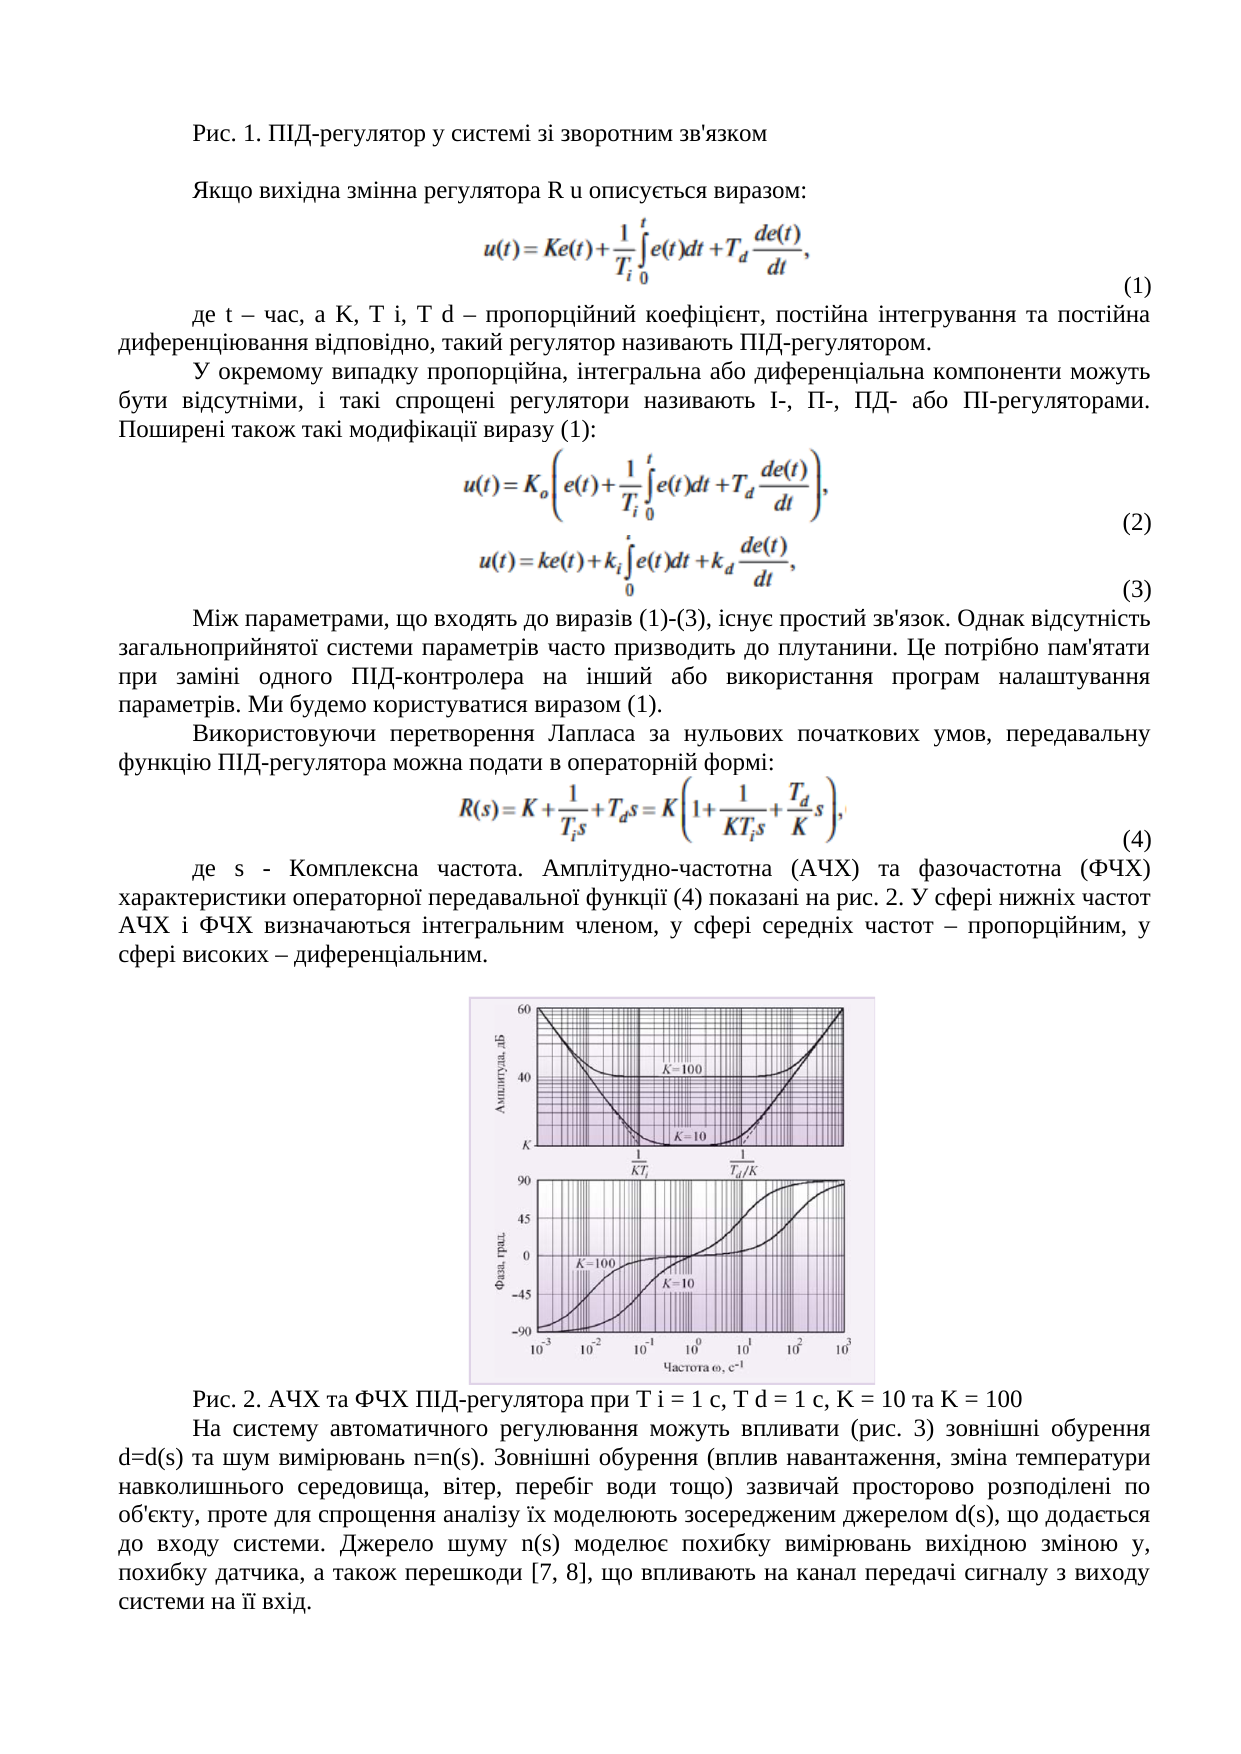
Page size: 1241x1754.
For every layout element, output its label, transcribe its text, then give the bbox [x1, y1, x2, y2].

picture [452, 775, 847, 848]
text Рис. 1. ПІД-регулятор у системі зі зворотним зв'язком [118, 118, 1152, 147]
text У окремому випадку пропорційна, інтегральна або диференціальна компоненти можуть бути відсутніми, і такі спрощені регулятори називають І-, П-, ПД- або ПІ-регуляторами. Поширені також такі модифікації виразу (1): [118, 356, 1152, 442]
text Використовуючи перетворення Лапласа за нульових початкових умов, передавальну функцію ПІД-регулятора можна подати в операторній формі: [118, 718, 1152, 776]
text На систему автоматичного регулювання можуть впливати (рис. 3) зовнішні обурення d=d(s) та шум вимірювань n=n(s). Зовнішні обурення (вплив навантаження, зміна температури навколишнього середовища, вітер, перебіг води тощо) зазвичай просторово розподілені по об'єкту, проте для спрощення аналізу їх моделюють зосередженим джерелом d(s), що додається до входу системи. Джерело шуму n(s) моделює похибку вимірювань вихідною зміною y, похибку датчика, а також перешкоди [7, 8], що впливають на канал передачі сигналу з виходу системи на її вхід. [118, 1413, 1152, 1614]
picture [468, 995, 876, 1385]
picture [458, 442, 836, 530]
text Між параметрами, що входять до виразів (1)-(3), існує простий зв'язок. Однак відсутність загальноприйнятої системи параметрів часто призводить до плутанини. Це потрібно пам'ятати при заміні одного ПІД-контролера на інший або використання програм налаштування параметрів. Ми будемо користуватися виразом (1). [118, 603, 1152, 718]
text Рис. 2. АЧХ та ФЧХ ПІД-регулятора при T i = 1 с, T d = 1 с, K = 10 та K = 100 [118, 1384, 1152, 1413]
picture [460, 204, 818, 294]
text де s - Комплексна частота. Амплітудно-частотна (АЧХ) та фазочастотна (ФЧХ) характеристики операторної передавальної функції (4) показані на рис. 2. У сфері нижніх частот АЧХ і ФЧХ визначаються інтегральним членом, у сфері середніх частот – пропорційним, у сфері високих – диференціальним. [118, 853, 1152, 968]
picture [458, 535, 803, 598]
text Якщо вихідна змінна регулятора R u описується виразом: [118, 176, 1152, 204]
text де t – час, а K, T i, T d – пропорційний коефіцієнт, постійна інтегрування та постійна диференціювання відповідно, такий регулятор називають ПІД-регулятором. [118, 299, 1152, 356]
